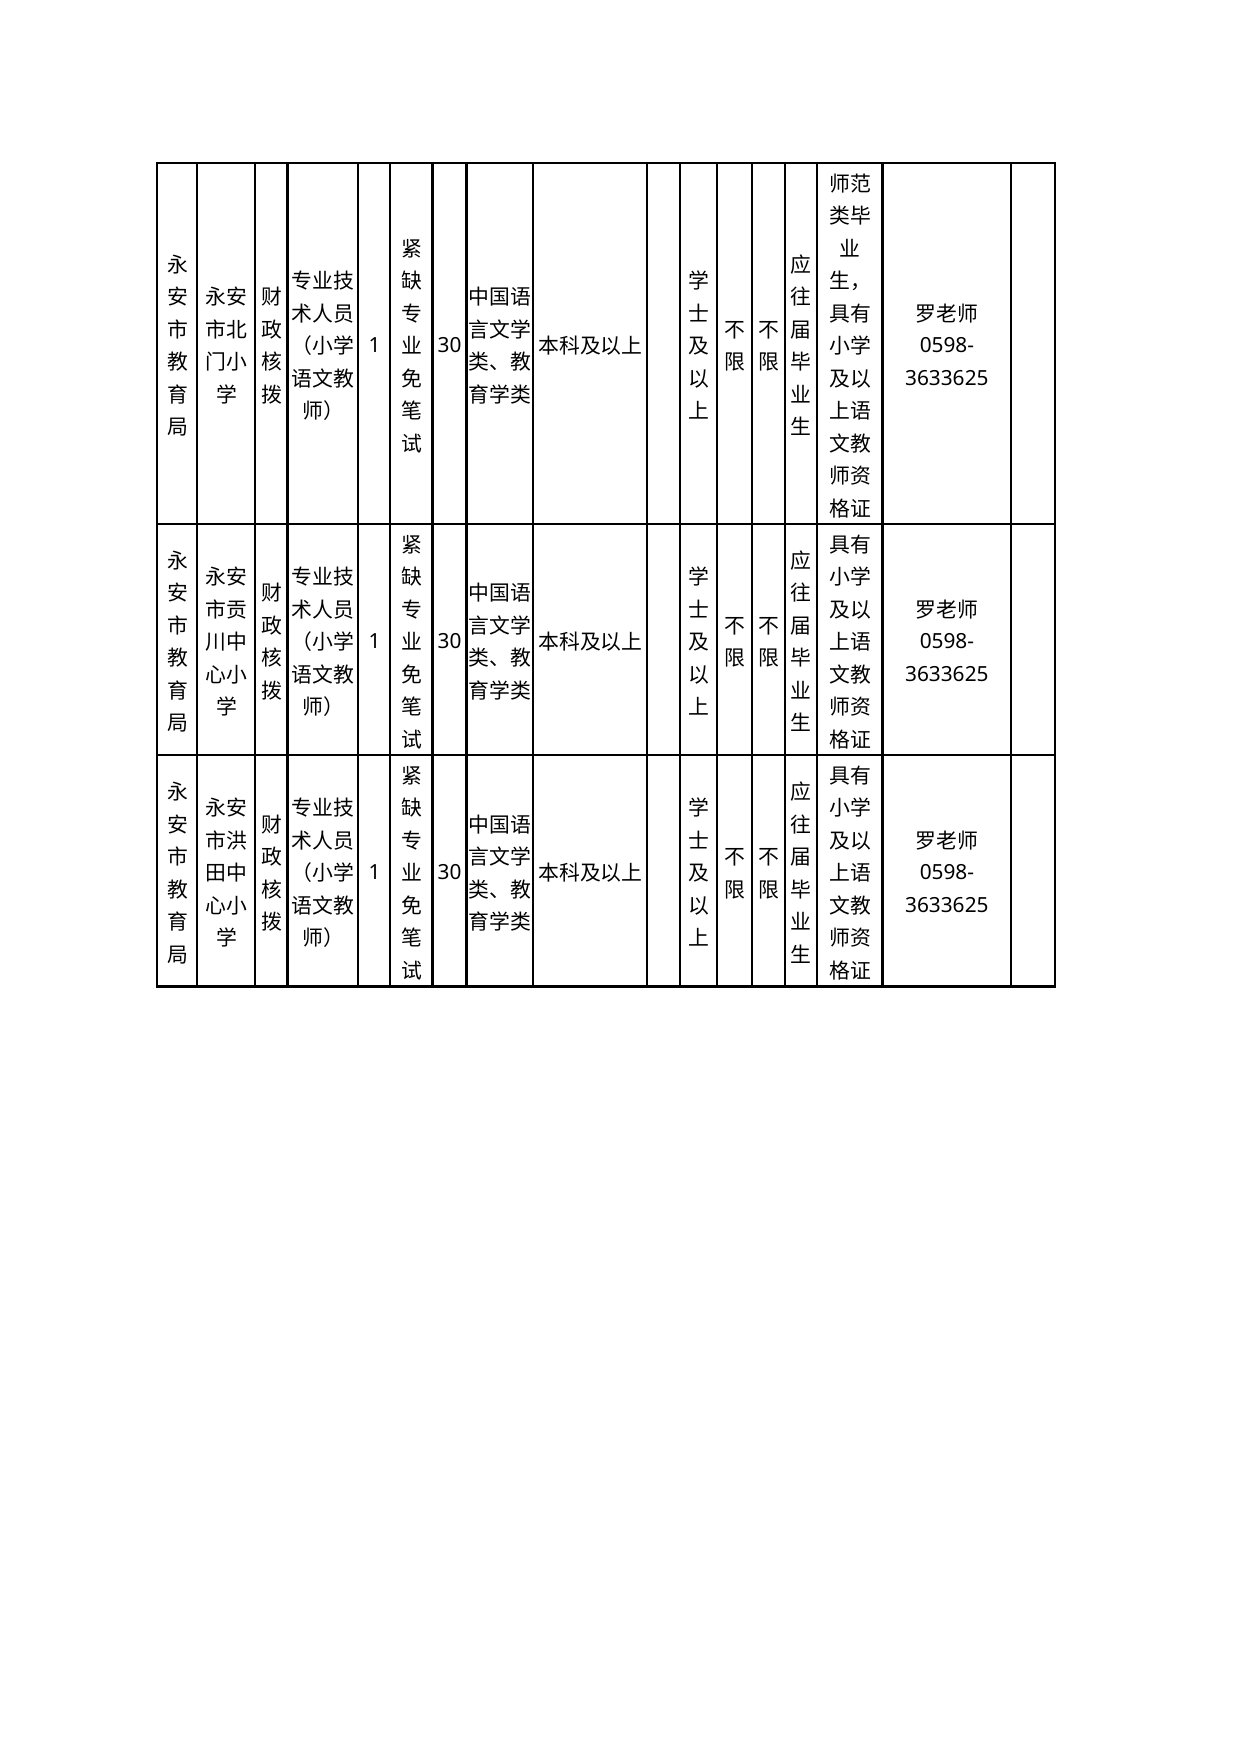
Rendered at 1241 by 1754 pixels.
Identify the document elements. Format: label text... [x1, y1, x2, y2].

table_cell 不限 [718, 164, 751, 523]
table_cell 学士及以上 [681, 525, 716, 754]
table_cell [1012, 164, 1054, 523]
table_cell 专业技术人员 （小学语文教师） [289, 756, 357, 985]
table_cell 罗老师 0598-3633625 [884, 164, 1010, 523]
table_cell 不限 [718, 525, 751, 754]
table_cell 30 [434, 525, 465, 754]
table_cell 永安市贡川中心小学 [198, 525, 254, 754]
table_cell 中国语言文学类、教育学类 [468, 756, 532, 985]
table_cell [1012, 756, 1054, 985]
table_cell 永安市教育局 [158, 525, 196, 754]
table_cell 本科及以上 [534, 525, 646, 754]
table_cell 财政核拨 [256, 164, 286, 523]
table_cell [818, 164, 881, 523]
table_cell 罗老师 0598-3633625 [884, 756, 1010, 985]
table_cell [648, 164, 679, 523]
table_cell 学士及以上 [681, 164, 716, 523]
table_cell 应往届毕业生 [786, 164, 816, 523]
table_cell 应往届毕业生 [786, 525, 816, 754]
table_cell 不限 [753, 756, 784, 985]
table_cell 1 [359, 164, 389, 523]
table_cell 财政核拨 [256, 525, 286, 754]
table_cell [648, 756, 679, 985]
table_cell 永安市教育局 [158, 756, 196, 985]
table_cell 专业技术人员 （小学语文教师） [289, 525, 357, 754]
table_cell 具有小学及以上语文教师资格证 [818, 756, 881, 985]
table_cell 永安市教育局 [158, 164, 196, 523]
table_cell 本科及以上 [534, 164, 646, 523]
table_cell 不限 [753, 164, 784, 523]
table_cell 应往届毕业生 [786, 756, 816, 985]
table_cell 不限 [753, 525, 784, 754]
table_cell 紧缺专业免笔试 [391, 164, 431, 523]
table_cell [1012, 525, 1054, 754]
table_cell 紧缺专业免笔试 [391, 525, 431, 754]
table_cell [648, 525, 679, 754]
table_cell 1 [359, 756, 389, 985]
table_cell 具有小学及以上语文教师资格证 [818, 525, 881, 754]
table_cell 罗老师 0598-3633625 [884, 525, 1010, 754]
table_cell 学士及以上 [681, 756, 716, 985]
table_cell 财政核拨 [256, 756, 286, 985]
table_cell 永安市洪田中心小学 [198, 756, 254, 985]
table_cell 本科及以上 [534, 756, 646, 985]
table_cell 30 [434, 756, 465, 985]
table_cell 1 [359, 525, 389, 754]
table_cell 永安市北门小学 [198, 164, 254, 523]
table_cell 中国语言文学类、教育学类 [468, 525, 532, 754]
table_cell 30 [434, 164, 465, 523]
table_cell 不限 [718, 756, 751, 985]
table_cell 专业技术人员 （小学语文教师） [289, 164, 357, 523]
table_cell 中国语言文学类、教育学类 [468, 164, 532, 523]
table_cell 紧缺专业免笔试 [391, 756, 431, 985]
